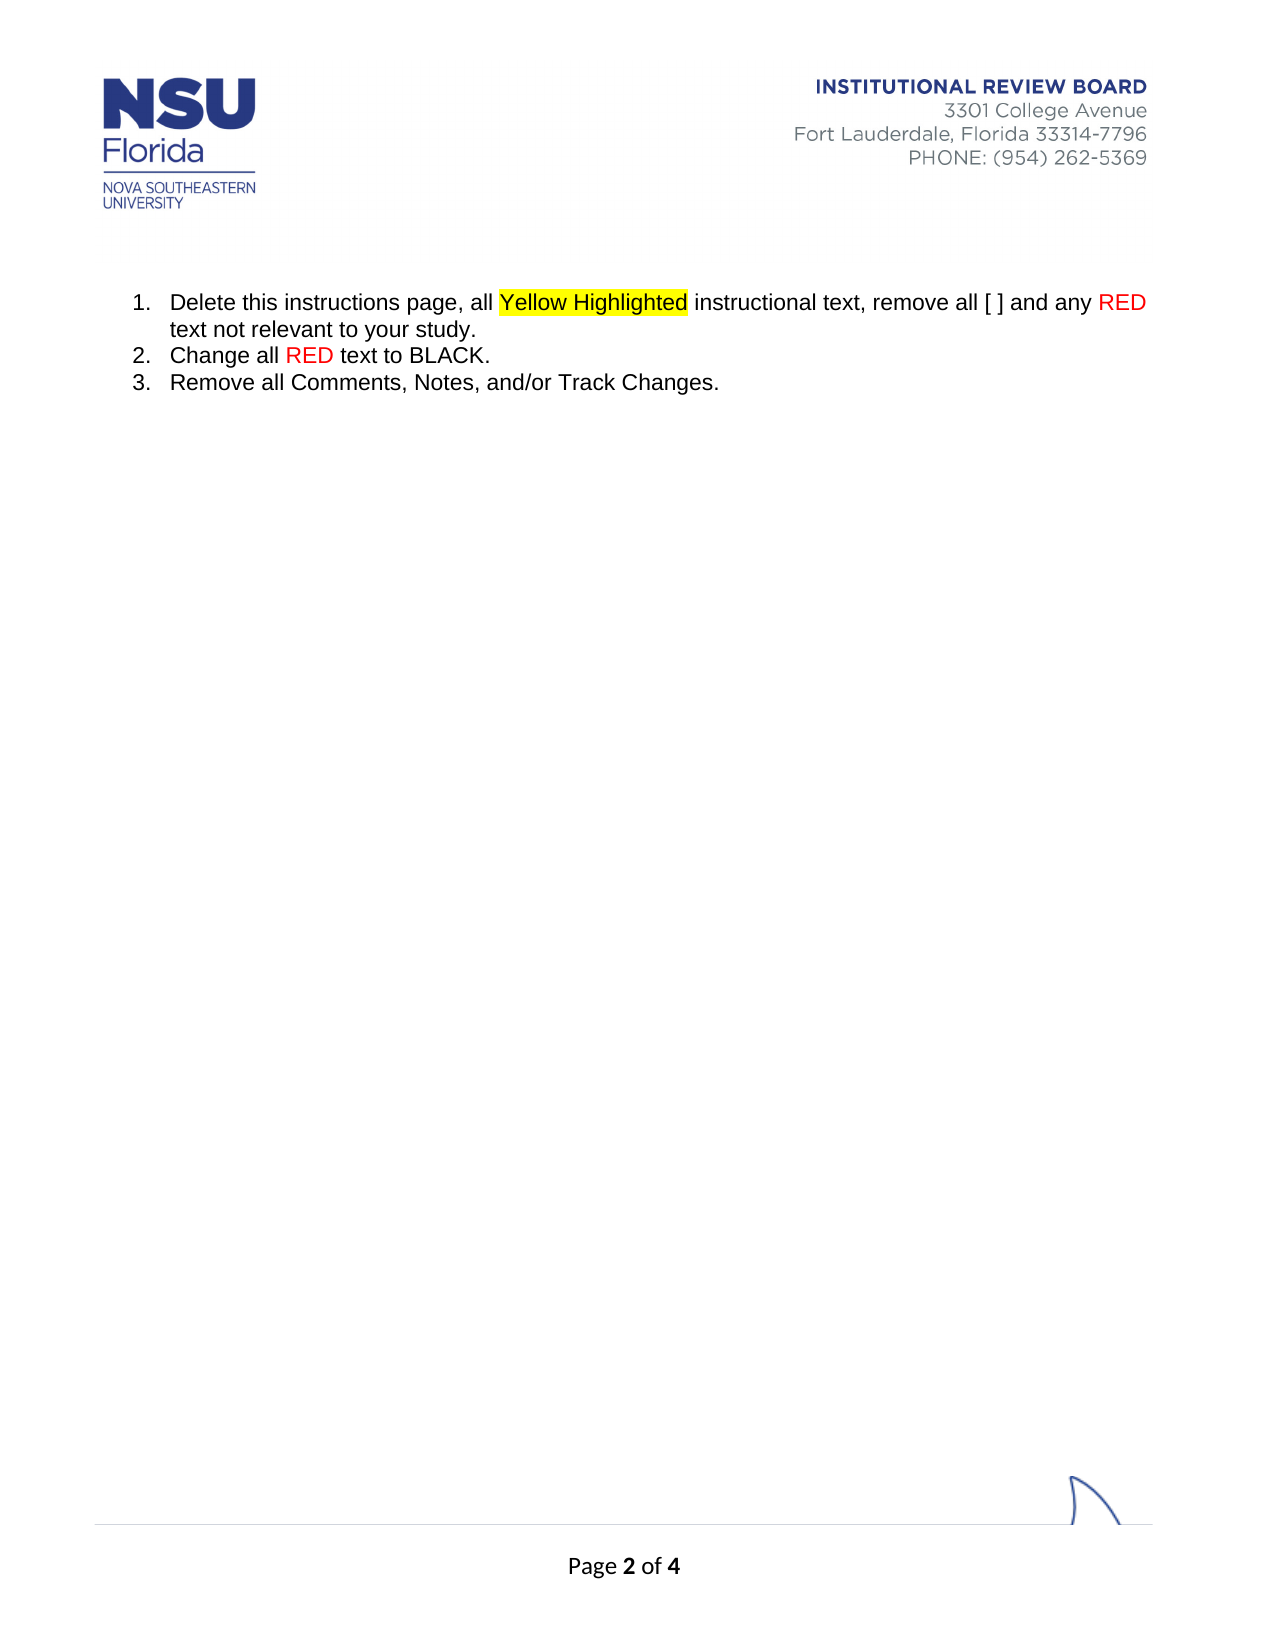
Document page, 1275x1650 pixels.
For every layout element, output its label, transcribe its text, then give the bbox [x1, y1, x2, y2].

list Remove all Comments, Notes, and/or Track Changes. [132, 368, 1153, 395]
list Change all RED text to BLACK. [132, 342, 1153, 368]
list Delete this instructions page, all Yellow Highlighted instructional text, remove all [ ] and any RED text not relevant to your study. [132, 289, 1153, 342]
picture [94, 60, 1153, 263]
